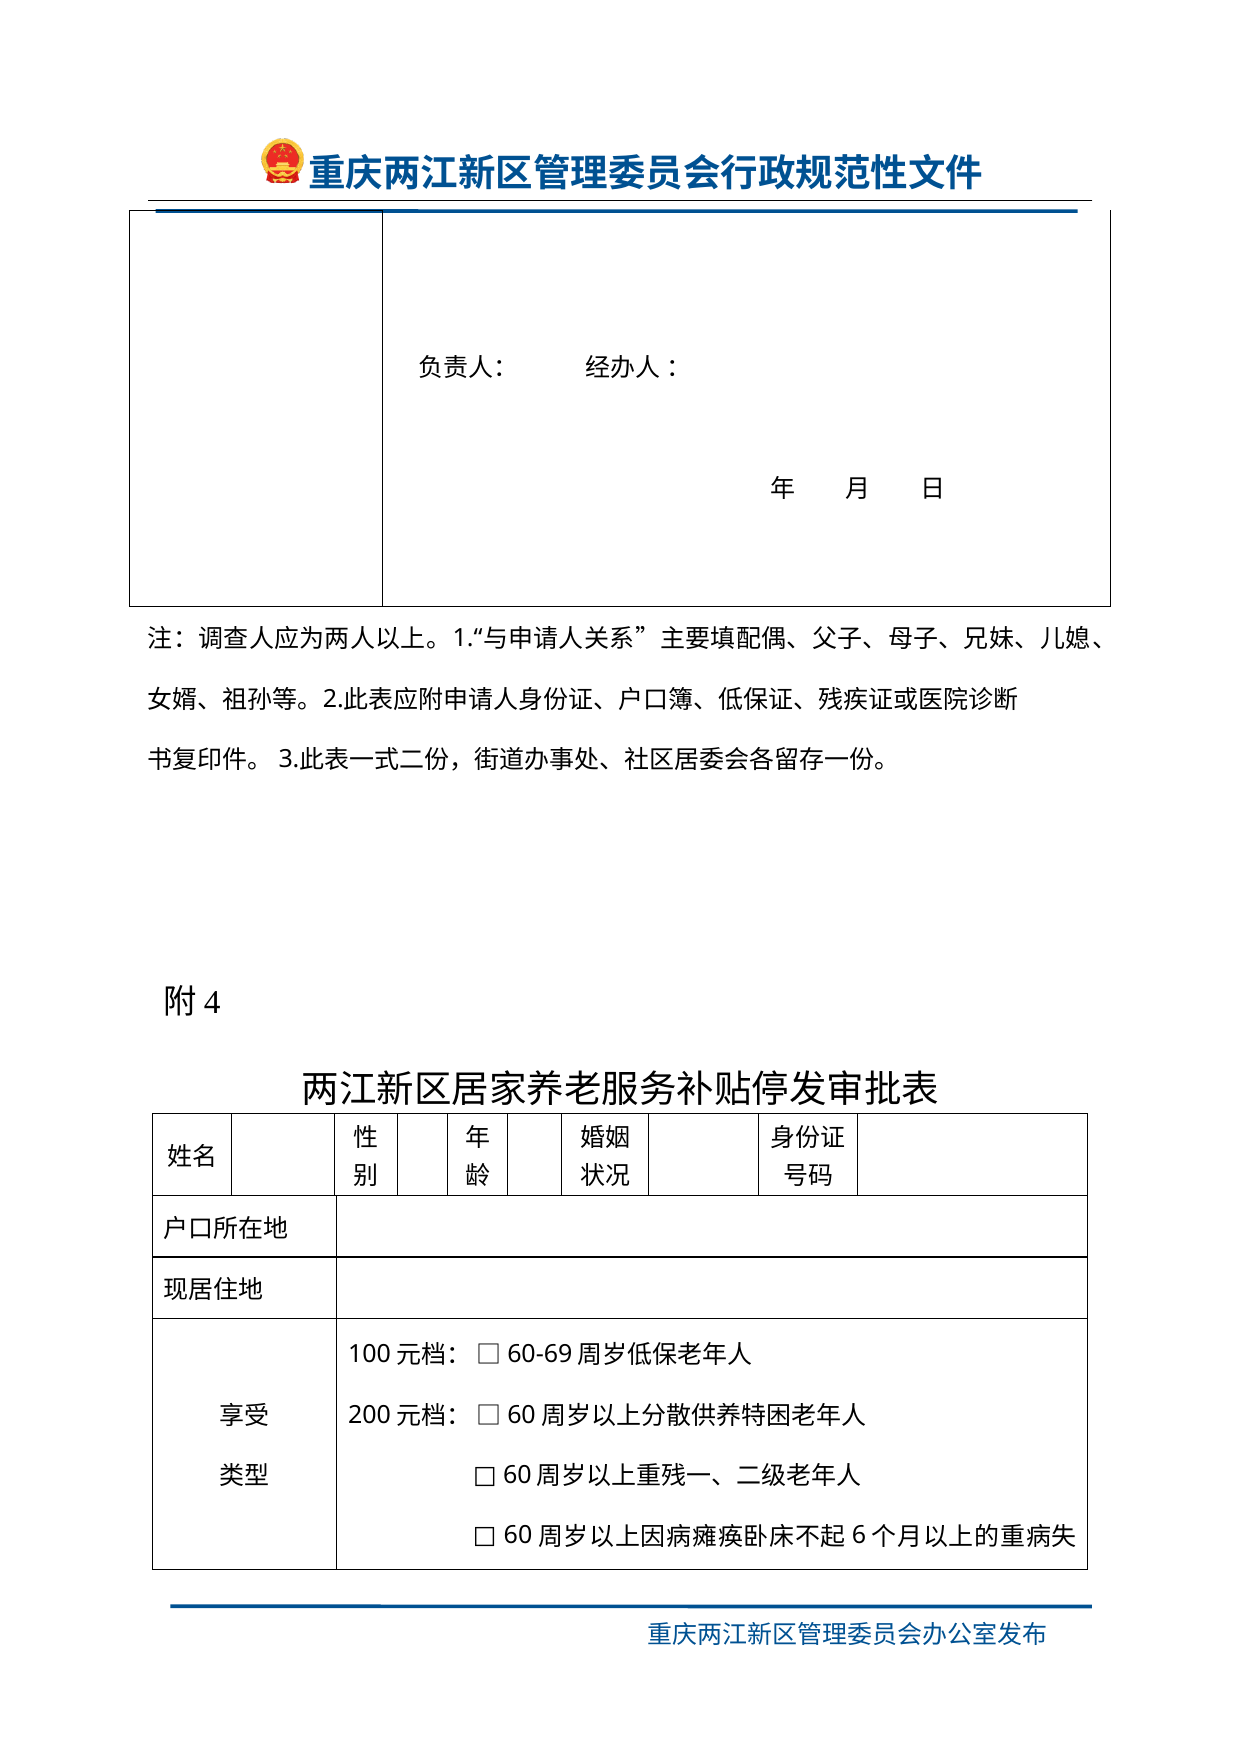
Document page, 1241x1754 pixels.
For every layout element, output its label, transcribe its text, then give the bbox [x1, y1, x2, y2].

table_cell 负责人： 经办人 ： 年 月 日 [383, 245, 1110, 606]
text 书复印件。 3.此表一式二份，街道办事处、社区居委会各留存一份。 [148, 727, 1092, 788]
table_cell [508, 1114, 561, 1195]
table_cell 街道办事处意见 [130, 211, 382, 606]
table_cell 性别 [335, 1114, 397, 1195]
table_cell □同意从 年 月起给予享受居家养老服务补贴 元／月。 □同意从 年 月起调整该老年人居家养老服务补贴。调整为 类别，享受金额为 元／月。 [383, 210, 1110, 245]
table_cell 年龄 [448, 1114, 507, 1195]
table_cell 姓名 [153, 1114, 231, 1195]
table_cell 婚姻 状况 [562, 1114, 648, 1195]
table_cell [337, 1196, 1087, 1256]
table_cell [398, 1114, 447, 1195]
text 注：调查人应为两人以上。1.“与申请人关系”主要填配偶、父子、母子、兄妹、儿媳、女婿、祖孙等。2.此表应附申请人身份证、户口簿、低保证、残疾证或医院诊断 [148, 607, 1092, 727]
picture [257, 136, 308, 187]
table_cell [649, 1114, 758, 1195]
table_cell 100元档： □ 60-69周岁低保老年人 200元档： □ 60周岁以上分散供养特困老年人 □ 60周岁以上重残一、二级老年人 □ 60周岁以上因病瘫痪卧床不起6个月以上的重病失能老年人 □ 70周岁以上低保老年人 [337, 1319, 1087, 1568]
table_cell 享受 类型 [153, 1319, 336, 1568]
table_cell [858, 1114, 1087, 1195]
table_cell [232, 1114, 334, 1195]
table_cell [337, 1258, 1087, 1318]
table_cell 身份证 号码 [759, 1114, 857, 1195]
table_cell 现居住地 [153, 1258, 336, 1318]
table_cell 户口所在地 [153, 1196, 336, 1256]
table_header 附4 两江新区居家养老服务补贴停发审批表 [153, 969, 1088, 1113]
